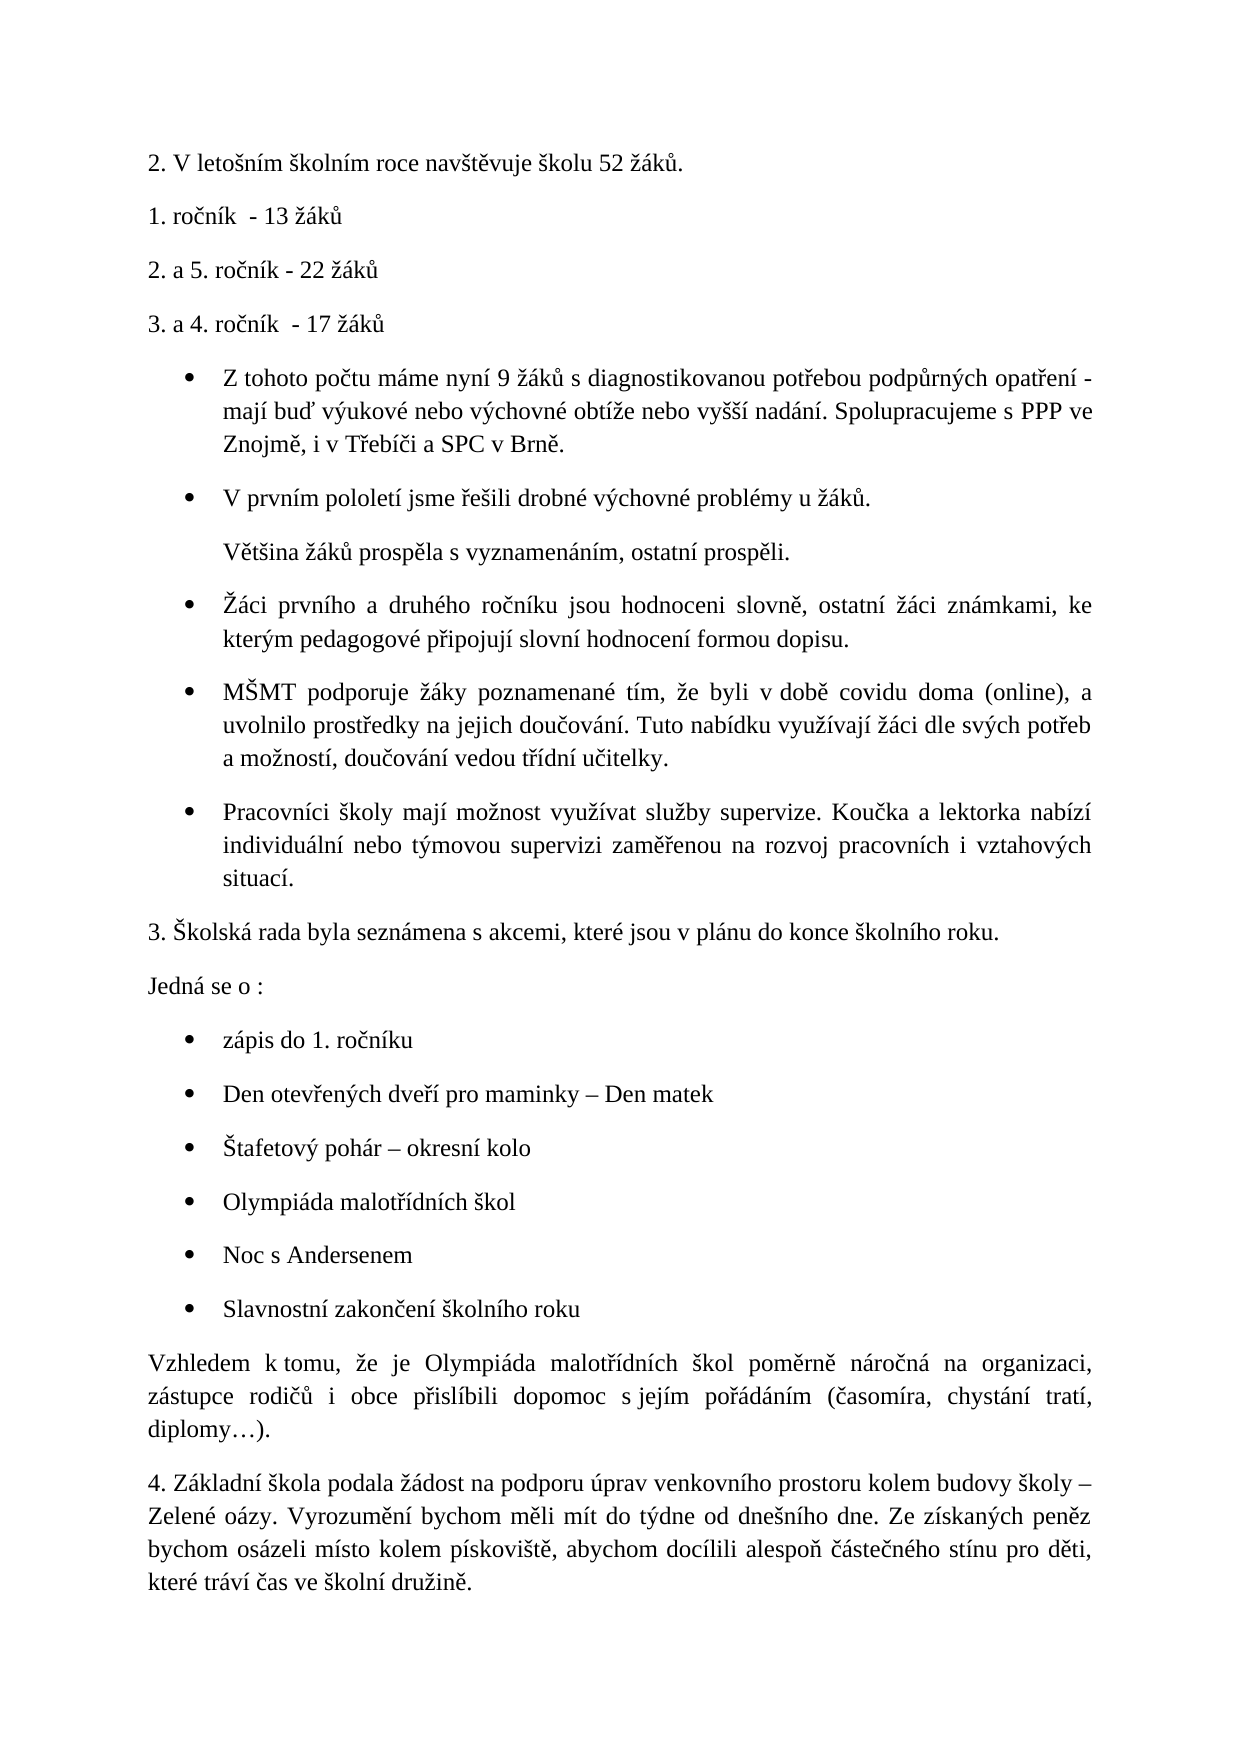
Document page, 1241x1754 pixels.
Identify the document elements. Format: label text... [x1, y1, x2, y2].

list V prvním pololetí jsme řešili drobné výchovné problémy u žáků. [185, 483, 1093, 512]
text 3. a 4. ročník - 17 žáků [148, 309, 1093, 338]
list Pracovníci školy mají možnost využívat služby supervize. Koučka a lektorka nabízí individuální nebo týmovou supervizi zaměřenou na rozvoj pracovních i vztahových situací. [185, 797, 1093, 892]
text 1. ročník - 13 žáků [148, 201, 1093, 230]
text 2. a 5. ročník - 22 žáků [148, 255, 1093, 284]
list Žáci prvního a druhého ročníku jsou hodnoceni slovně, ostatní žáci známkami, ke kterým pedagogové připojují slovní hodnocení formou dopisu. [185, 591, 1093, 652]
text Vzhledem k tomu, že je Olympiáda malotřídních škol poměrně náročná na organizaci, zástupce rodičů i obce přislíbili dopomoc s jejím pořádáním (časomíra, chystání tratí, diplomy…). [148, 1348, 1093, 1443]
list Z tohoto počtu máme nyní 9 žáků s diagnostikovanou potřebou podpůrných opatření - mají buď výukové nebo výchovné obtíže nebo vyšší nadání. Spolupracujeme s PPP ve Znojmě, i v Třebíči a SPC v Brně. [185, 363, 1093, 458]
list Olympiáda malotřídních škol [185, 1187, 1093, 1215]
text Většina žáků prospěla s vyznamenáním, ostatní prospěli. [223, 537, 1093, 566]
text 4. Základní škola podala žádost na podporu úprav venkovního prostoru kolem budovy školy – Zelené oázy. Vyrozumění bychom měli mít do týdne od dnešního dne. Ze získaných peněz bychom osázeli místo kolem pískoviště, abychom docílili alespoň částečného stínu pro děti, které tráví čas ve školní družině. [148, 1468, 1093, 1596]
list Štafetový pohár – okresní kolo [185, 1133, 1093, 1161]
text 3. Školská rada byla seznámena s akcemi, které jsou v plánu do konce školního roku. [148, 917, 1093, 946]
list Den otevřených dveří pro maminky – Den matek [185, 1079, 1093, 1108]
text 2. V letošním školním roce navštěvuje školu 52 žáků. [148, 148, 1093, 176]
list MŠMT podporuje žáky poznamenané tím, že byli v době covidu doma (online), a uvolnilo prostředky na jejich doučování. Tuto nabídku využívají žáci dle svých potřeb a možností, doučování vedou třídní učitelky. [185, 677, 1093, 772]
list Noc s Andersenem [185, 1240, 1093, 1269]
list Slavnostní zakončení školního roku [185, 1294, 1093, 1323]
text Jedná se o : [148, 971, 1093, 1000]
list zápis do 1. ročníku [185, 1025, 1093, 1054]
